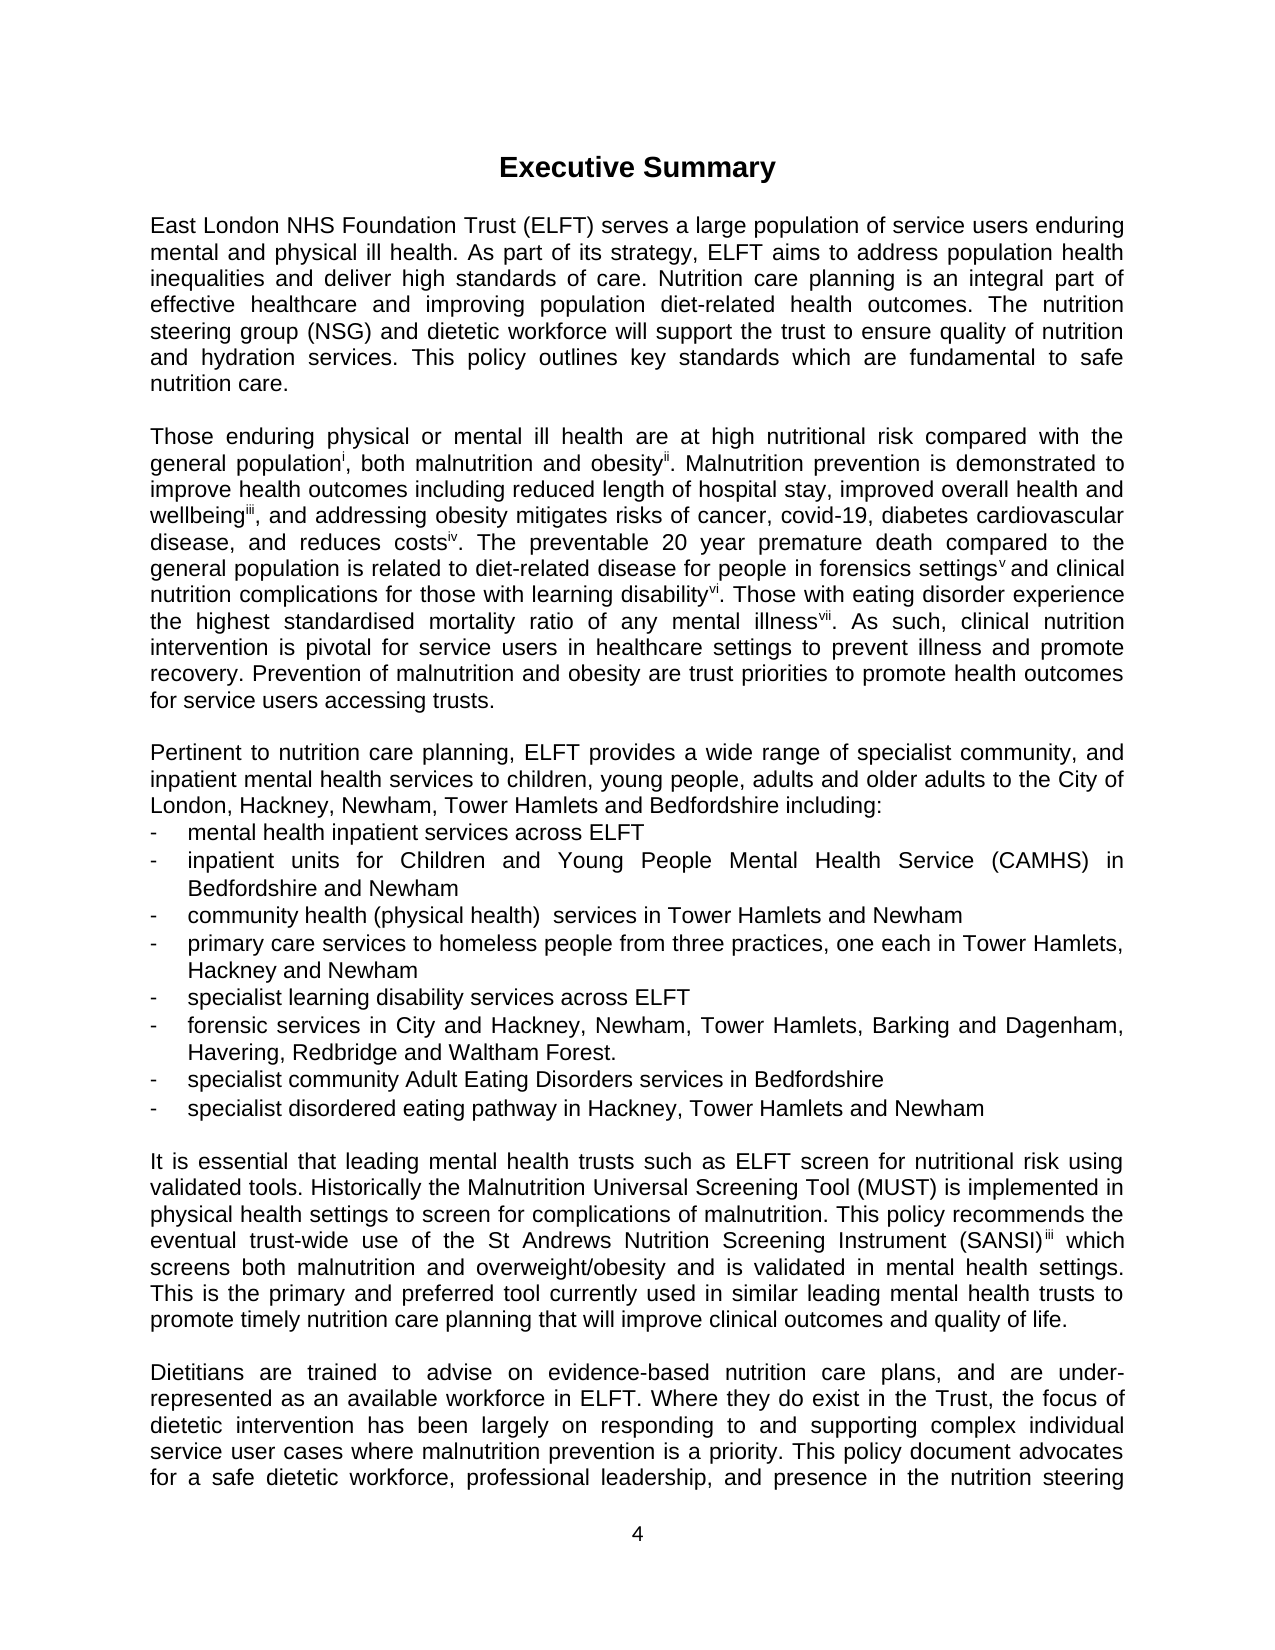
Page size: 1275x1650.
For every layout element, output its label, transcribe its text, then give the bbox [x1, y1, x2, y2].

list forensic services in City and Hackney, Newham, Tower Hamlets, Barking and Dagenham, Havering, Redbridge and Waltham Forest. [150, 1011, 1125, 1066]
text It is essential that leading mental health trusts such as ELFT screen for nutritional risk using validated tools. Historically the Malnutrition Universal Screening Tool (MUST) is implemented in physical health settings to screen for complications of malnutrition. This policy recommends the eventual trust-wide use of the St Andrews Nutrition Screening Instrument (SANSI)iii which screens both malnutrition and overweight/obesity and is validated in mental health settings. This is the primary and preferred tool currently used in similar leading mental health trusts to promote timely nutrition care planning that will improve clinical outcomes and quality of life. [150, 1148, 1125, 1332]
list community health (physical health) services in Tower Hamlets and Newham [150, 901, 1125, 929]
list primary care services to homeless people from three practices, one each in Tower Hamlets, Hackney and Newham [150, 929, 1125, 983]
text Those enduring physical or mental ill health are at high nutritional risk compared with the general populationi, both malnutrition and obesityii. Malnutrition prevention is demonstrated to improve health outcomes including reduced length of hospital stay, improved overall health and wellbeingiii, and addressing obesity mitigates risks of cancer, covid-19, diabetes cardiovascular disease, and reduces costsiv. The preventable 20 year premature death compared to the general population is related to diet-related disease for people in forensics settingsv and clinical nutrition complications for those with learning disabilityvi. Those with eating disorder experience the highest standardised mortality ratio of any mental illnessvii. As such, clinical nutrition intervention is pivotal for service users in healthcare settings to prevent illness and promote recovery. Prevention of malnutrition and obesity are trust priorities to promote health outcomes for service users accessing trusts. [150, 423, 1125, 713]
list mental health inpatient services across ELFT [150, 818, 1125, 846]
list specialist disordered eating pathway in Hackney, Tower Hamlets and Newham [150, 1094, 1125, 1122]
text Pertinent to nutrition care planning, ELFT provides a wide range of specialist community, and inpatient mental health services to children, young people, adults and older adults to the City of London, Hackney, Newham, Tower Hamlets and Bedfordshire including: [150, 739, 1125, 818]
text East London NHS Foundation Trust (ELFT) serves a large population of service users enduring mental and physical ill health. As part of its strategy, ELFT aims to address population health inequalities and deliver high standards of care. Nutrition care planning is an integral part of effective healthcare and improving population diet-related health outcomes. The nutrition steering group (NSG) and dietetic workforce will support the trust to ensure quality of nutrition and hydration services. This policy outlines key standards which are fundamental to safe nutrition care. [150, 212, 1125, 397]
list inpatient units for Children and Young People Mental Health Service (CAMHS) in Bedfordshire and Newham [150, 846, 1125, 901]
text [150, 1359, 1125, 1491]
text Executive Summary [150, 150, 1125, 183]
list specialist learning disability services across ELFT [150, 983, 1125, 1011]
list specialist community Adult Eating Disorders services in Bedfordshire [150, 1066, 1125, 1094]
